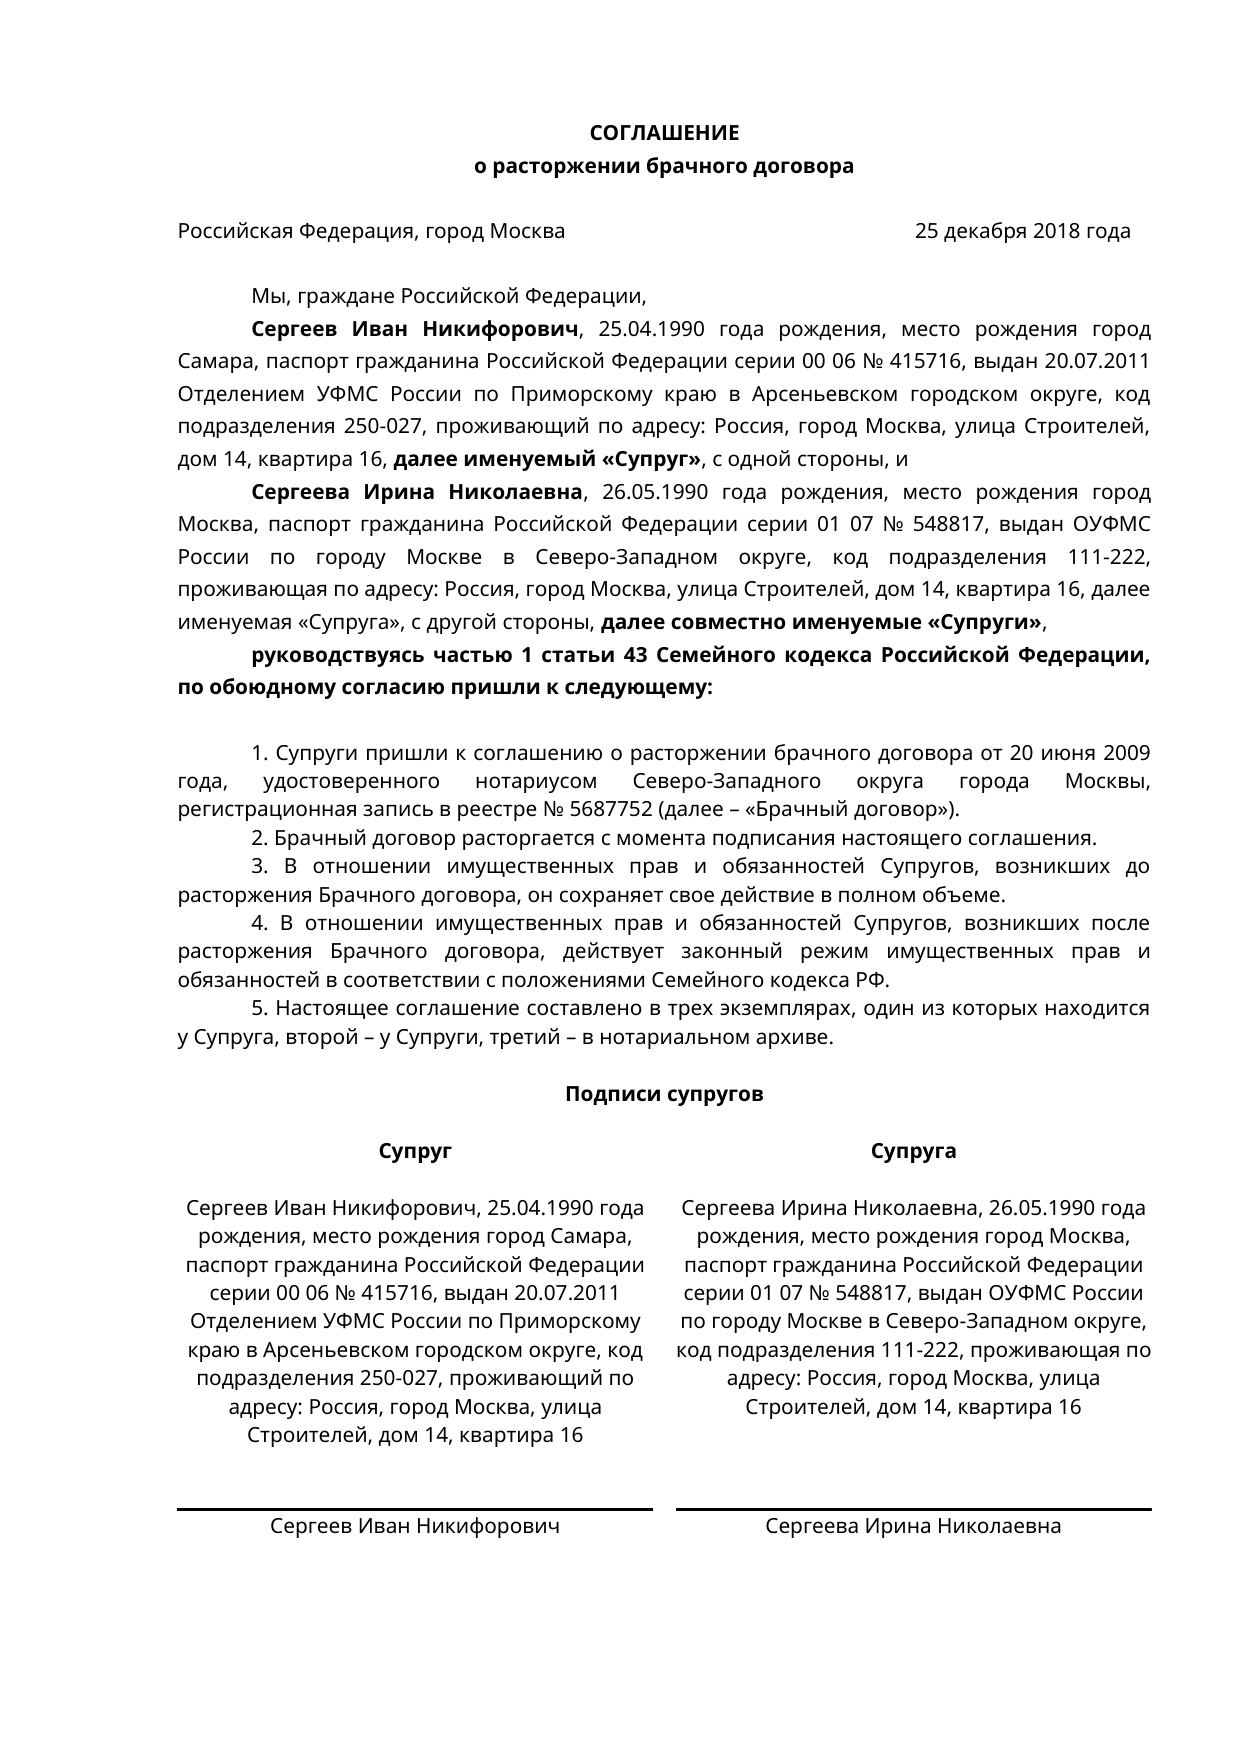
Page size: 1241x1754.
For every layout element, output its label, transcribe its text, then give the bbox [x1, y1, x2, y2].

text Сергеев Иван Никифорович, 25.04.1990 года рождения, место рождения город Самара, паспорт гражданина Российской Федерации серии 00 06 № 415716, выдан 20.07.2011 Отделением УФМС России по Приморскому краю в Арсеньевском городском округе, код подразделения 250-027, проживающий по адресу: Россия, город Москва, улица Строителей, дом 14, квартира 16, далее именуемый «Супруг», с одной стороны, и [177, 314, 1152, 473]
text руководствуясь частью 1 статьи 43 Семейного кодекса Российской Федерации, по обоюдному согласию пришли к следующему: [177, 640, 1152, 701]
text Подписи супругов [177, 1079, 1152, 1107]
text Мы, граждане Российской Федерации, [177, 281, 1152, 309]
table_cell Сергеев Иван Никифорович [166, 1449, 664, 1568]
table_header Супруга [664, 1136, 1163, 1164]
table_header Супруг [166, 1136, 664, 1164]
text 3. В отношении имущественных прав и обязанностей Супругов, возникших до расторжения Брачного договора, он сохраняет свое действие в полном объеме. [177, 851, 1152, 908]
text о расторжении брачного договора [177, 151, 1152, 179]
table_cell Сергеев Иван Никифорович, 25.04.1990 года рождения, место рождения город Самара, паспорт гражданина Российской Федерации серии 00 06 № 415716, выдан 20.07.2011 Отделением УФМС России по Приморскому краю в Арсеньевском городском округе, код подразделения 250-027, проживающий по адресу: Россия, город Москва, улица Строителей, дом 14, квартира 16 [166, 1164, 664, 1449]
text 4. В отношении имущественных прав и обязанностей Супругов, возникших после расторжения Брачного договора, действует законный режим имущественных прав и обязанностей в соответствии с положениями Семейного кодекса РФ. [177, 908, 1152, 993]
text Российская Федерация, город Москва 25 декабря 2018 года [177, 216, 1152, 244]
text 5. Настоящее соглашение составлено в трех экземплярах, один из которых находится у Супруга, второй – у Супруги, третий – в нотариальном архиве. [177, 993, 1152, 1050]
table_cell Сергеева Ирина Николаевна [664, 1449, 1163, 1568]
text 1. Супруги пришли к соглашению о расторжении брачного договора от 20 июня 2009 года, удостоверенного нотариусом Северо-Западного округа города Москвы, регистрационная запись в реестре № 5687752 (далее – «Брачный договор»). [177, 738, 1152, 823]
table_cell Сергеева Ирина Николаевна, 26.05.1990 года рождения, место рождения город Москва, паспорт гражданина Российской Федерации серии 01 07 № 548817, выдан ОУФМС России по городу Москве в Северо-Западном округе, код подразделения 111-222, проживающая по адресу: Россия, город Москва, улица Строителей, дом 14, квартира 16 [664, 1164, 1163, 1449]
text СОГЛАШЕНИЕ [177, 118, 1152, 147]
text Сергеева Ирина Николаевна, 26.05.1990 года рождения, место рождения город Москва, паспорт гражданина Российской Федерации серии 01 07 № 548817, выдан ОУФМС России по городу Москве в Северо-Западном округе, код подразделения 111-222, проживающая по адресу: Россия, город Москва, улица Строителей, дом 14, квартира 16, далее именуемая «Супруга», с другой стороны, далее совместно именуемые «Супруги», [177, 477, 1152, 636]
text 2. Брачный договор расторгается с момента подписания настоящего соглашения. [177, 823, 1152, 851]
